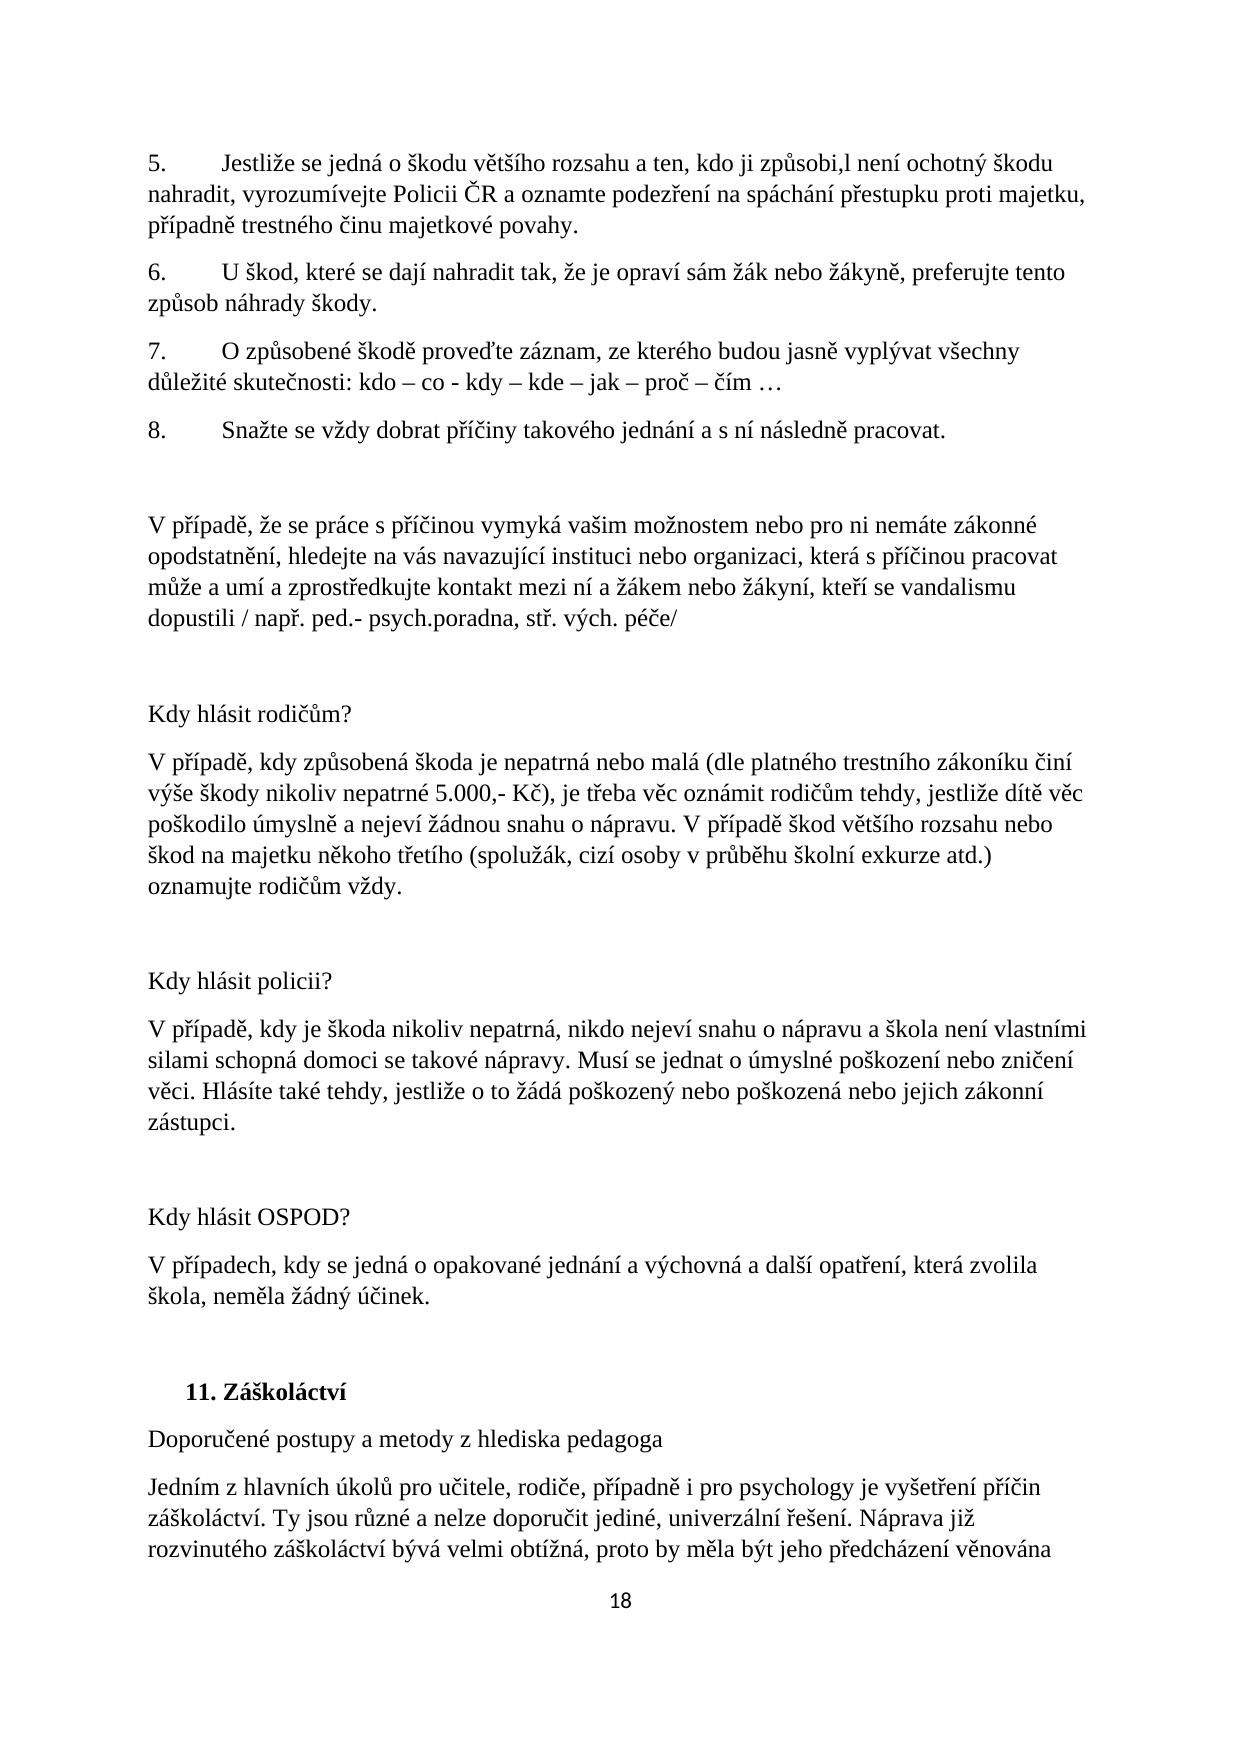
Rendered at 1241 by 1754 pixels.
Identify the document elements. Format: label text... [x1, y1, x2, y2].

text 5. Jestliže se jedná o škodu většího rozsahu a ten, kdo ji způsobi,l není ochotný škodu nahradit, vyrozumívejte Policii ČR a oznamte podezření na spáchání přestupku proti majetku, případně trestného činu majetkové povahy. [148, 148, 1093, 238]
text Kdy hlásit rodičům? [148, 699, 1093, 728]
text V případech, kdy se jedná o opakované jednání a výchovná a další opatření, která zvolila škola, neměla žádný účinek. [148, 1250, 1093, 1310]
text Kdy hlásit OSPOD? [148, 1202, 1093, 1231]
list Záškoláctví [185, 1377, 1093, 1405]
text Doporučené postupy a metody z hlediska pedagoga [148, 1424, 1093, 1453]
text V případě, kdy je škoda nikoliv nepatrná, nikdo nejeví snahu o nápravu a škola není vlastními silami schopná domoci se takové nápravy. Musí se jednat o úmyslné poškození nebo zničení věci. Hlásíte také tehdy, jestliže o to žádá poškozený nebo poškozená nebo jejich zákonní zástupci. [148, 1014, 1093, 1136]
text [148, 1472, 1093, 1563]
text V případě, kdy způsobená škoda je nepatrná nebo malá (dle platného trestního zákoníku činí výše škody nikoliv nepatrné 5.000,- Kč), je třeba věc oznámit rodičům tehdy, jestliže dítě věc poškodilo úmyslně a nejeví žádnou snahu o nápravu. V případě škod většího rozsahu nebo škod na majetku někoho třetího (spolužák, cizí osoby v průběhu školní exkurze atd.) oznamujte rodičům vždy. [148, 747, 1093, 899]
text 6. U škod, které se dají nahradit tak, že je opraví sám žák nebo žákyně, preferujte tento způsob náhrady škody. [148, 257, 1093, 317]
text V případě, že se práce s příčinou vymyká vašim možnostem nebo pro ni nemáte zákonné opodstatnění, hledejte na vás navazující instituci nebo organizaci, která s příčinou pracovat může a umí a zprostředkujte kontakt mezi ní a žákem nebo žákyní, kteří se vandalismu dopustili / např. ped.- psych.poradna, stř. vých. péče/ [148, 510, 1093, 632]
text 8. Snažte se vždy dobrat příčiny takového jednání a s ní následně pracovat. [148, 415, 1093, 444]
text Kdy hlásit policii? [148, 966, 1093, 995]
text 7. O způsobené škodě proveďte záznam, ze kterého budou jasně vyplývat všechny důležité skutečnosti: kdo – co - kdy – kde – jak – proč – čím … [148, 336, 1093, 396]
